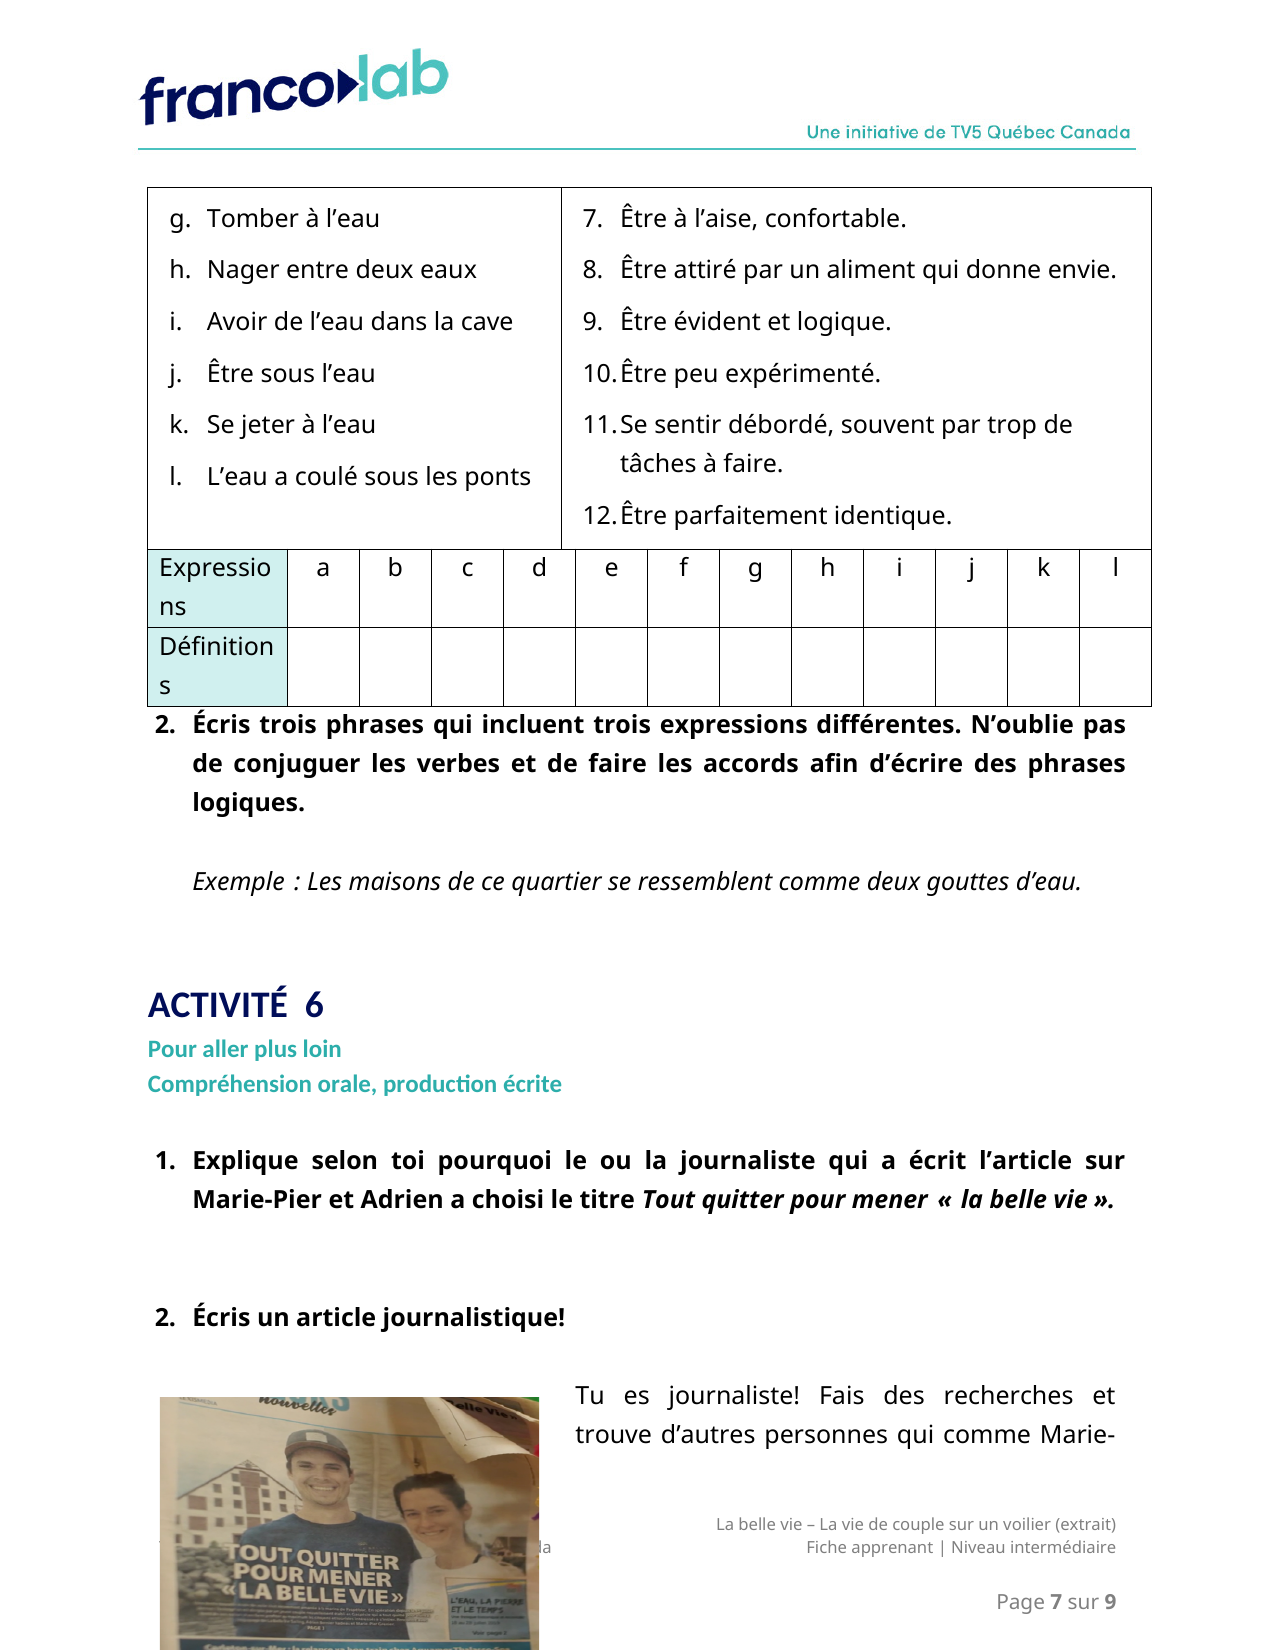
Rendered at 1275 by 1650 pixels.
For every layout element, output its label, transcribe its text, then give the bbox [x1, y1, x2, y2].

list Écris trois phrases qui incluent trois expressions différentes. N’oublie pas de conjuguer les verbes et de faire les accords afin d’écrire des phrases logiques. [154, 707, 1127, 819]
table_cell [288, 628, 359, 706]
text Compréhension orale, production écrite [148, 1068, 1127, 1099]
table_cell i [864, 550, 935, 627]
list Explique selon toi pourquoi le ou la journaliste qui a écrit l’article sur Marie-Pier et Adrien a choisi le titre Tout quitter pour mener « la belle vie ». [154, 1143, 1127, 1216]
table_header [555, 1378, 1127, 1487]
table_cell [864, 628, 935, 706]
table_header [148, 1378, 554, 1487]
table_cell [432, 628, 503, 706]
table_cell [360, 628, 431, 706]
text Exemple : Les maisons de ce quartier se ressemblent comme deux gouttes d’eau. [148, 863, 1127, 897]
table_cell k [1008, 550, 1079, 627]
list Écris un article journalistique! [154, 1299, 1127, 1333]
table_cell d [504, 550, 575, 627]
table_cell [648, 628, 719, 706]
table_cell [148, 188, 561, 548]
table_cell Expressions [148, 550, 287, 627]
table_cell Définitions [148, 628, 287, 706]
table_cell a [288, 550, 359, 627]
table_cell l [1080, 550, 1151, 627]
text Pour aller plus loin [148, 1033, 1127, 1064]
text Activité 6 [148, 981, 1127, 1027]
table_cell [1080, 628, 1151, 706]
table_cell f [648, 550, 719, 627]
table_cell h [792, 550, 863, 627]
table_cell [562, 188, 1151, 548]
table_cell g [720, 550, 791, 627]
picture [0, 0, 1275, 1650]
table_cell e [576, 550, 647, 627]
table_cell b [360, 550, 431, 627]
table_cell [936, 628, 1007, 706]
table_cell [1008, 628, 1079, 706]
table_cell [720, 628, 791, 706]
table_cell [792, 628, 863, 706]
table_cell j [936, 550, 1007, 627]
table_cell c [432, 550, 503, 627]
table_cell [504, 628, 575, 706]
table_cell [576, 628, 647, 706]
